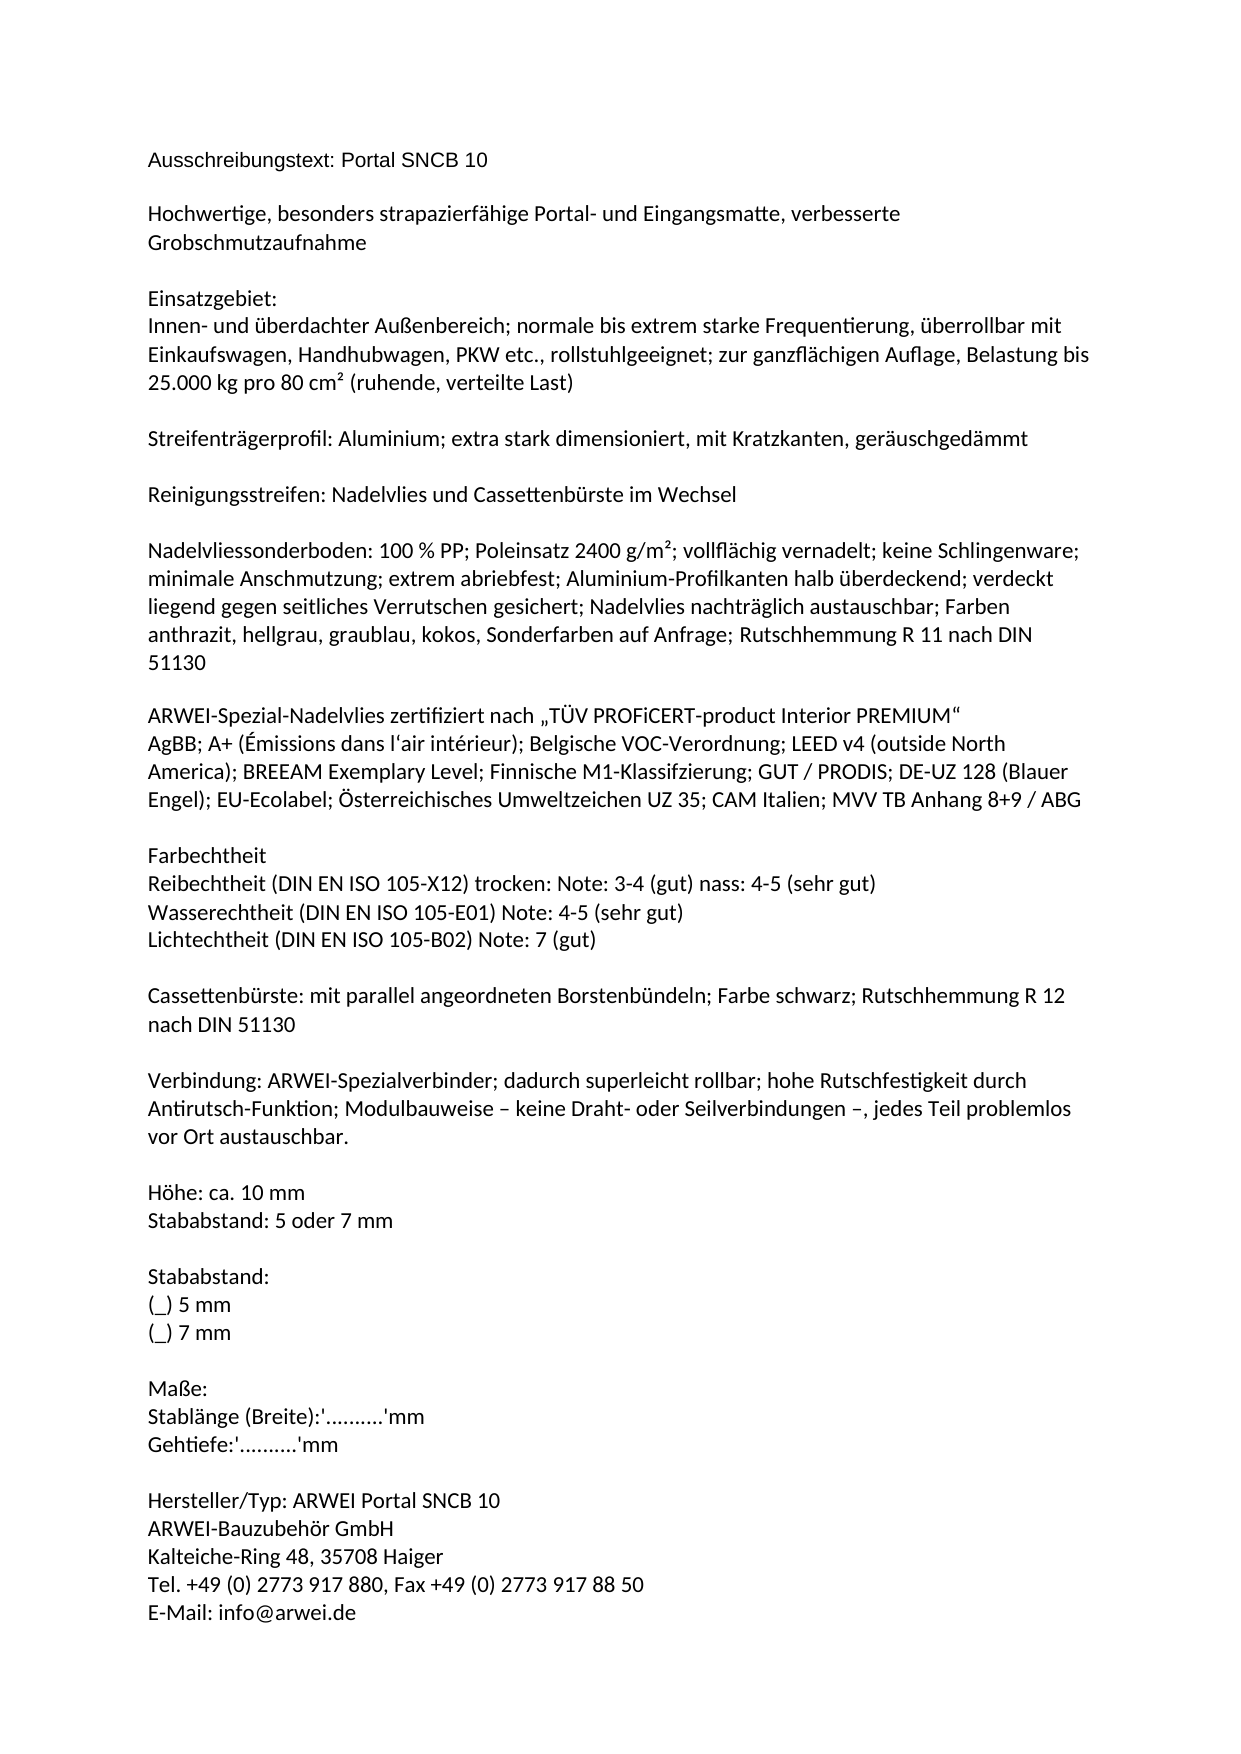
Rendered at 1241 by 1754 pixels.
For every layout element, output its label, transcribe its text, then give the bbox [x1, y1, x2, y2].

text Cassettenbürste: mit parallel angeordneten Borstenbündeln; Farbe schwarz; Rutschhemmung R 12 nach DIN 51130 [148, 982, 1093, 1038]
text Reibechtheit (DIN EN ISO 105-X12) trocken: Note: 3-4 (gut) nass: 4-5 (sehr gut) [148, 869, 1093, 898]
text Nadelvliessonderboden: 100 % PP; Poleinsatz 2400 g/m²; vollflächig vernadelt; keine Schlingenware; minimale Anschmutzung; extrem abriebfest; Aluminium-Profilkanten halb überdeckend; verdeckt liegend gegen seitliches Verrutschen gesichert; Nadelvlies nachträglich austauschbar; Farben anthrazit, hellgrau, graublau, kokos, Sonderfarben auf Anfrage; Rutschhemmung R 11 nach DIN 51130 [148, 536, 1093, 676]
text Stababstand: [148, 1262, 1093, 1290]
text Innen- und überdachter Außenbereich; normale bis extrem starke Frequentierung, überrollbar mit [148, 312, 1093, 340]
text Lichtechtheit (DIN EN ISO 105-B02) Note: 7 (gut) [148, 926, 1093, 954]
text Hochwertige, besonders strapazierfähige Portal- und Eingangsmatte, verbesserte Grobschmutzaufnahme [148, 199, 1093, 256]
text Einsatzgebiet: [148, 284, 1093, 312]
text Stababstand: 5 oder 7 mm [148, 1206, 1093, 1234]
text Tel. +49 (0) 2773 917 880, Fax +49 (0) 2773 917 88 50 [148, 1570, 1093, 1598]
text Ausschreibungstext: Portal SNCB 10 [148, 148, 1093, 172]
text Hersteller/Typ: ARWEI Portal SNCB 10 [148, 1486, 1093, 1514]
text (_) 7 mm [148, 1318, 1093, 1346]
text Streifenträgerprofil: Aluminium; extra stark dimensioniert, mit Kratzkanten, geräuschgedämmt [148, 424, 1093, 452]
text Stablänge (Breite):'..........'mm [148, 1402, 1093, 1430]
text ARWEI-Bauzubehör GmbH [148, 1514, 1093, 1542]
text E-Mail: info@arwei.de [148, 1598, 1093, 1626]
text ARWEI-Spezial-Nadelvlies zertifiziert nach „TÜV PROFiCERT-product Interior PREMIUM“ [148, 701, 1093, 729]
text Höhe: ca. 10 mm [148, 1178, 1093, 1206]
text Einkaufswagen, Handhubwagen, PKW etc., rollstuhlgeeignet; zur ganzflächigen Auflage, Belastung bis 25.000 kg pro 80 cm² (ruhende, verteilte Last) [148, 340, 1093, 396]
text Maße: [148, 1374, 1093, 1402]
text (_) 5 mm [148, 1290, 1093, 1318]
text Reinigungsstreifen: Nadelvlies und Cassettenbürste im Wechsel [148, 480, 1093, 508]
text Farbechtheit [148, 842, 1093, 869]
text Wasserechtheit (DIN EN ISO 105-E01) Note: 4-5 (sehr gut) [148, 898, 1093, 926]
text Verbindung: ARWEI-Spezialverbinder; dadurch superleicht rollbar; hohe Rutschfestigkeit durch Antirutsch-Funktion; Modulbauweise – keine Draht- oder Seilverbindungen –, jedes Teil problemlos vor Ort austauschbar. [148, 1066, 1093, 1150]
text AgBB; A+ (Émissions dans l‘air intérieur); Belgische VOC-Verordnung; LEED v4 (outside North America); BREEAM Exemplary Level; Finnische M1-Klassifzierung; GUT / PRODIS; DE-UZ 128 (Blauer Engel); EU-Ecolabel; Österreichisches Umweltzeichen UZ 35; CAM Italien; MVV TB Anhang 8+9 / ABG [148, 729, 1093, 813]
text Gehtiefe:'..........'mm [148, 1430, 1093, 1458]
text Kalteiche-Ring 48, 35708 Haiger [148, 1542, 1093, 1570]
